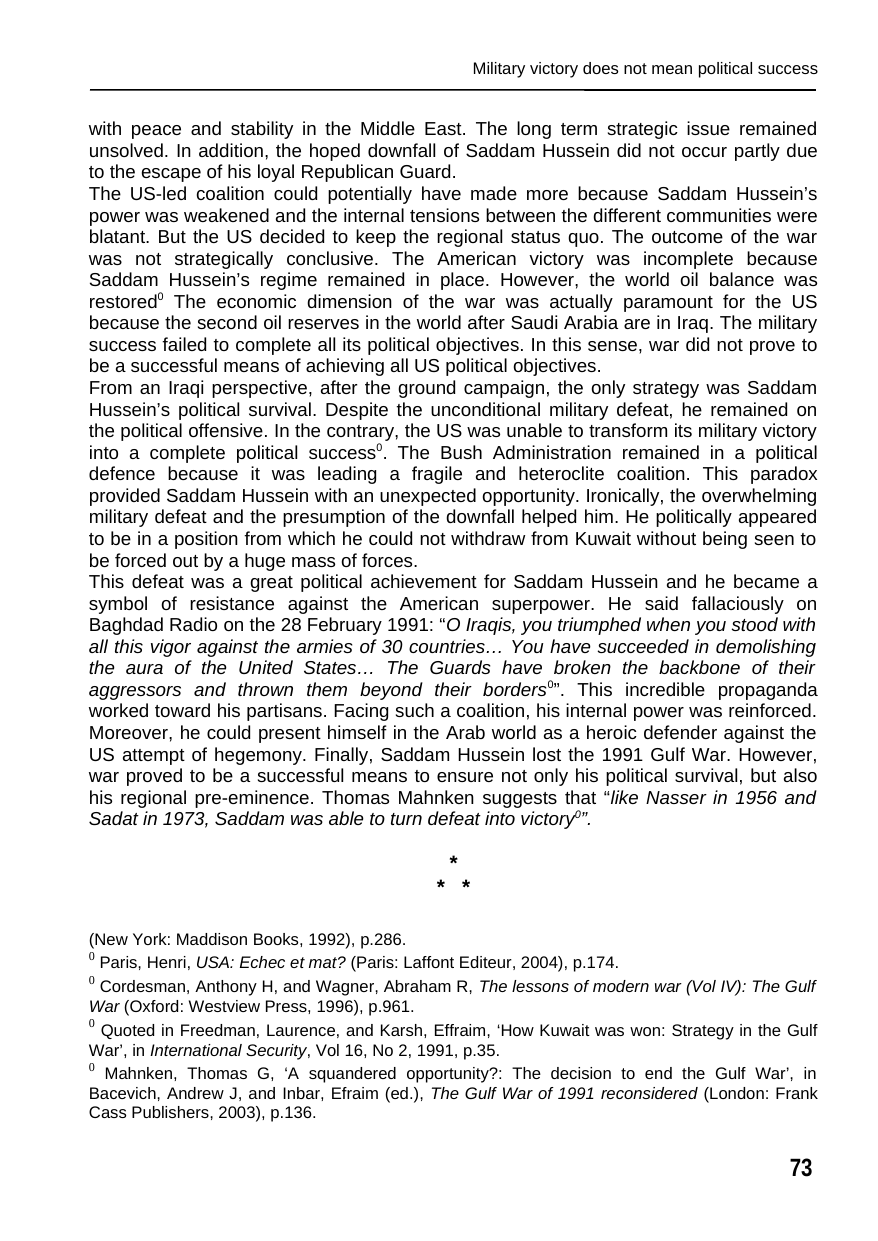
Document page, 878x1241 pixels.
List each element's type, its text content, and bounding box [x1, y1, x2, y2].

text * * [89, 875, 818, 899]
text The US-led coalition could potentially have made more because Saddam Hussein’s power was weakened and the internal tensions between the different communities were blatant. But the US decided to keep the regional status quo. The outcome of the war was not strategically conclusive. The American victory was incomplete because Saddam Hussein’s regime remained in place. However, the world oil balance was restored The economic dimension of the war was actually paramount for the US because the second oil reserves in the world after Saudi Arabia are in Iraq. The military success failed to complete all its political objectives. In this sense, war did not prove to be a successful means of achieving all US political objectives. [89, 183, 818, 377]
text This defeat was a great political achievement for Saddam Hussein and he became a symbol of resistance against the American superpower. He said fallaciously on Baghdad Radio on the 28 February 1991: “O Iraqis, you triumphed when you stood with all this vigor against the armies of 30 countries… You have succeeded in demolishing the aura of the United States… The Guards have broken the backbone of their aggressors and thrown them beyond their borders”. This incredible propaganda worked toward his partisans. Facing such a coalition, his internal power was reinforced. Moreover, he could present himself in the Arab world as a heroic defender against the US attempt of hegemony. Finally, Saddam Hussein lost the 1991 Gulf War. However, war proved to be a successful means to ensure not only his political survival, but also his regional pre-eminence. Thomas Mahnken suggests that “like Nasser in 1956 and Sadat in 1973, Saddam was able to turn defeat into victory”. [89, 571, 818, 830]
text From an Iraqi perspective, after the ground campaign, the only strategy was Saddam Hussein’s political survival. Despite the unconditional military defeat, he remained on the political offensive. In the contrary, the US was unable to transform its military victory into a complete political success. The Bush Administration remained in a political defence because it was leading a fragile and heteroclite coalition. This paradox provided Saddam Hussein with an unexpected opportunity. Ironically, the overwhelming military defeat and the presumption of the downfall helped him. He politically appeared to be in a position from which he could not withdraw from Kuwait without being seen to be forced out by a huge mass of forces. [89, 377, 818, 571]
text * [89, 851, 818, 875]
